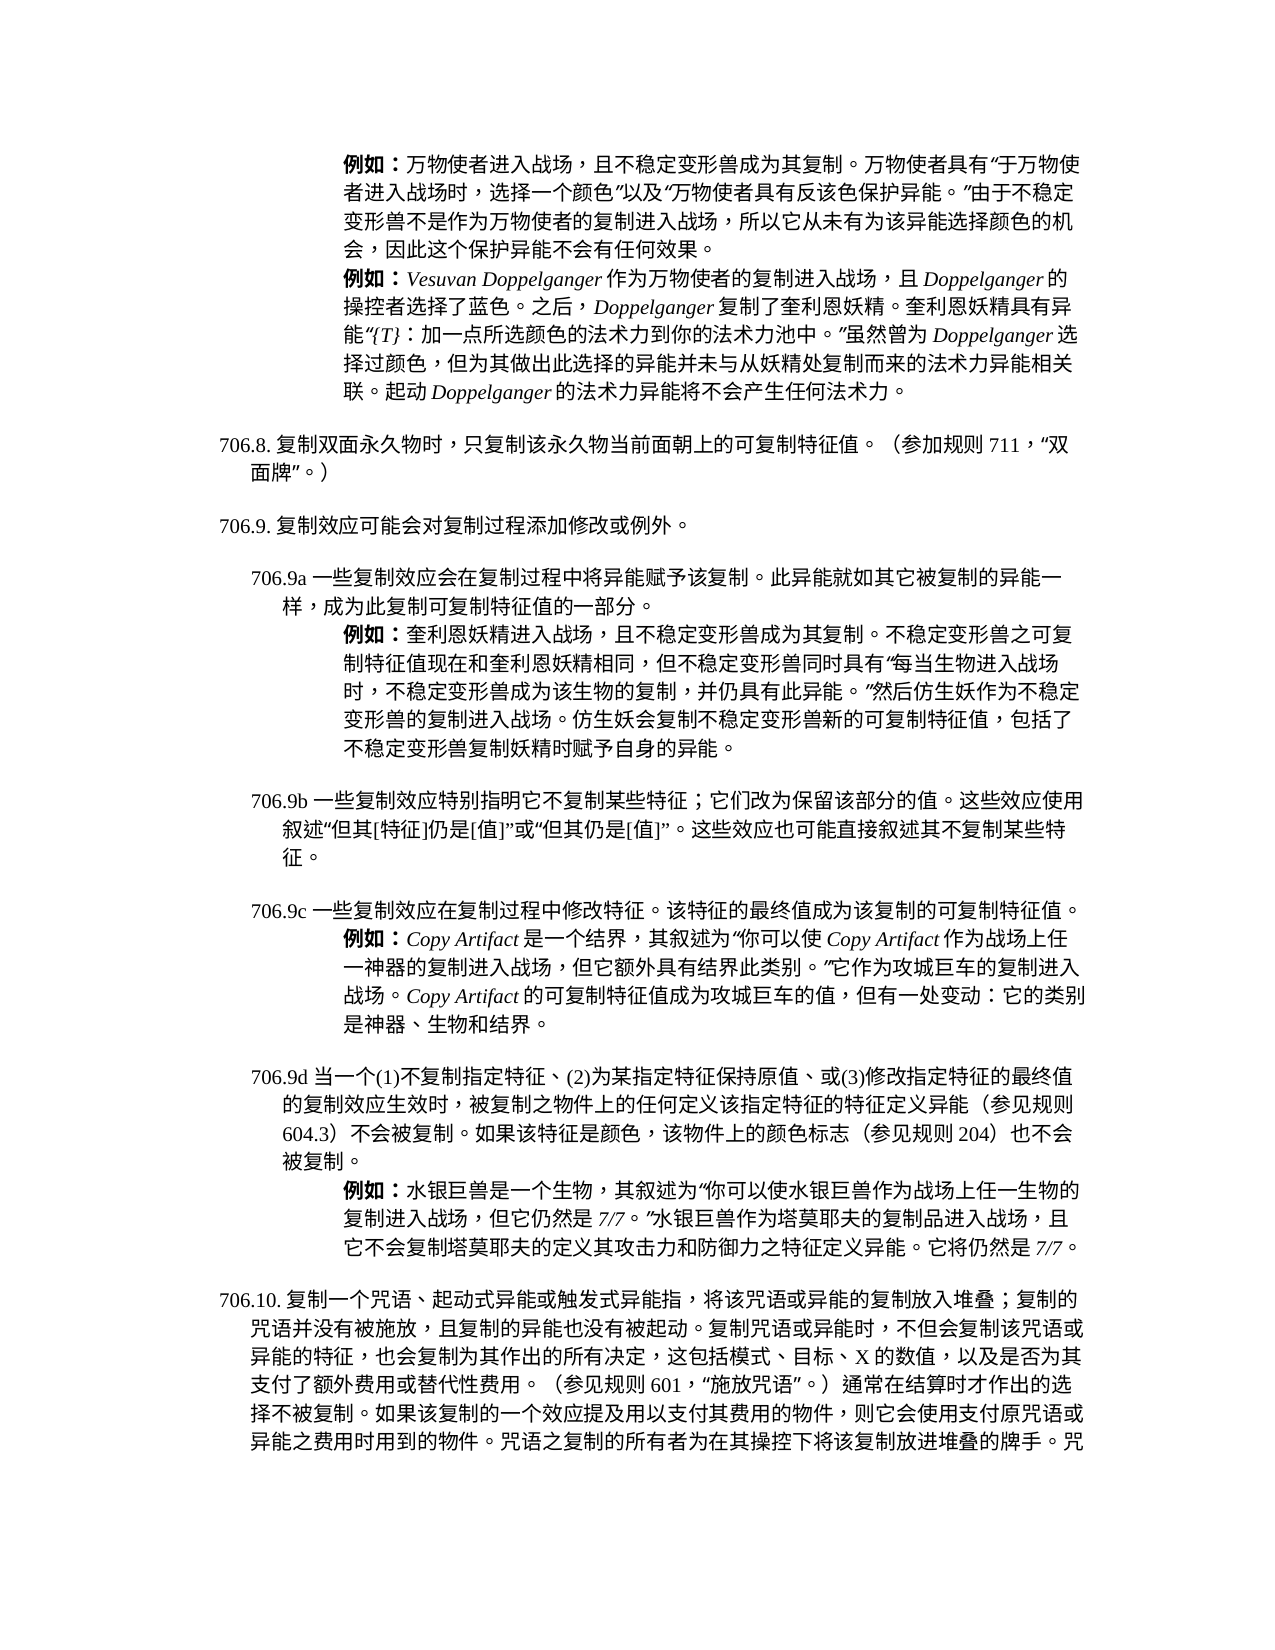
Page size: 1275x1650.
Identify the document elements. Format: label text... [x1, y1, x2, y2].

text 706.8. 复制双面永久物时，只复制该永久物当前面朝上的可复制特征值。（参加规则711，“双面牌”。） [219, 430, 1087, 487]
text 706.9d 当一个(1)不复制指定特征、(2)为某指定特征保持原值、或(3)修改指定特征的最终值的复制效应生效时，被复制之物件上的任何定义该指定特征的特征定义异能（参见规则604.3）不会被复制。如果该特征是颜色，该物件上的颜色标志（参见规则204）也不会被复制。 [251, 1062, 1087, 1176]
text 例如：水银巨兽是一个生物，其叙述为“你可以使水银巨兽作为战场上任一生物的复制进入战场，但它仍然是7/7。”水银巨兽作为塔莫耶夫的复制品进入战场，且它不会复制塔莫耶夫的定义其攻击力和防御力之特征定义异能。它将仍然是7/7。 [343, 1176, 1087, 1261]
text 706.9a 一些复制效应会在复制过程中将异能赋予该复制。此异能就如其它被复制的异能一样，成为此复制可复制特征值的一部分。 [251, 563, 1087, 620]
text 706.9. 复制效应可能会对复制过程添加修改或例外。 [219, 511, 1087, 539]
text 706.9c 一些复制效应在复制过程中修改特征。该特征的最终值成为该复制的可复制特征值。 [251, 896, 1087, 924]
text 706.9b 一些复制效应特别指明它不复制某些特征；它们改为保留该部分的值。这些效应使用叙述“但其[特征]仍是[值]”或“但其仍是[值]”。这些效应也可能直接叙述其不复制某些特征。 [251, 787, 1087, 872]
text 例如：奎利恩妖精进入战场，且不稳定变形兽成为其复制。不稳定变形兽之可复制特征值现在和奎利恩妖精相同，但不稳定变形兽同时具有“每当生物进入战场时，不稳定变形兽成为该生物的复制，并仍具有此异能。”然后仿生妖作为不稳定变形兽的复制进入战场。仿生妖会复制不稳定变形兽新的可复制特征值，包括了不稳定变形兽复制妖精时赋予自身的异能。 [343, 620, 1087, 762]
text 例如：万物使者进入战场，且不稳定变形兽成为其复制。万物使者具有“于万物使者进入战场时，选择一个颜色”以及“万物使者具有反该色保护异能。”由于不稳定变形兽不是作为万物使者的复制进入战场，所以它从未有为该异能选择颜色的机会，因此这个保护异能不会有任何效果。 [343, 150, 1087, 264]
text 例如：Copy Artifact是一个结界，其叙述为“你可以使Copy Artifact作为战场上任一神器的复制进入战场，但它额外具有结界此类别。”它作为攻城巨车的复制进入战场。Copy Artifact的可复制特征值成为攻城巨车的值，但有一处变动：它的类别是神器、生物和结界。 [343, 924, 1087, 1038]
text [219, 1285, 1087, 1456]
text 例如：Vesuvan Doppelganger作为万物使者的复制进入战场，且Doppelganger的操控者选择了蓝色。之后，Doppelganger复制了奎利恩妖精。奎利恩妖精具有异能“{T}：加一点所选颜色的法术力到你的法术力池中。”虽然曾为Doppelganger选择过颜色，但为其做出此选择的异能并未与从妖精处复制而来的法术力异能相关联。起动Doppelganger的法术力异能将不会产生任何法术力。 [343, 264, 1087, 406]
